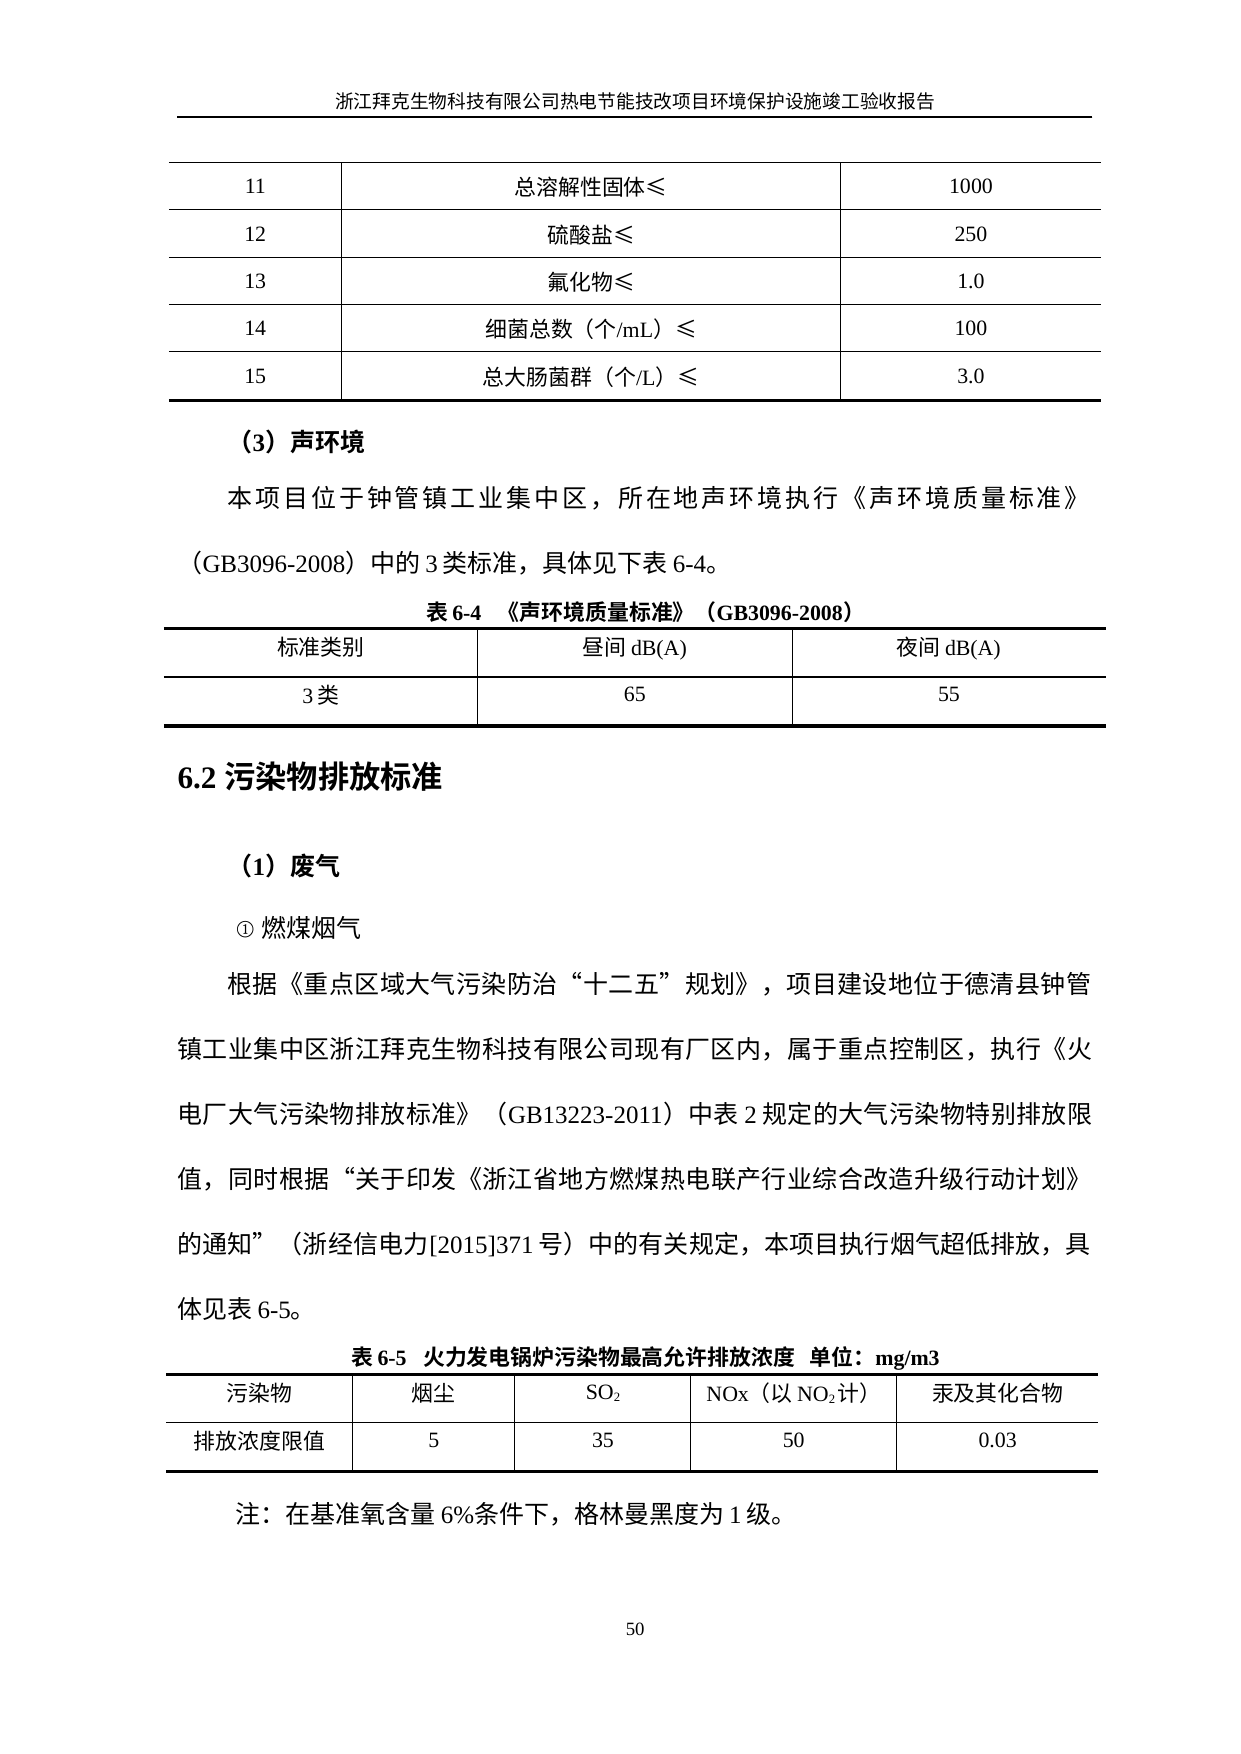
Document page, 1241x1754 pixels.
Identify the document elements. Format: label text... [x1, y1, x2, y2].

table_cell 55 [793, 678, 1106, 724]
text 根据《重点区域大气污染防治“十二五”规划》，项目建设地位于德清县钟管镇工业集中区浙江拜克生物科技有限公司现有厂区内，属于重点控制区，执行《火电厂大气污染物排放标准》（GB13223-2011）中表2规定的大气污染物特别排放限值，同时根据“关于印发《浙江省地方燃煤热电联产行业综合改造升级行动计划》的通知”（浙经信电力[2015]371号）中的有关规定，本项目执行烟气超低排放，具体见表6-5。 [177, 950, 1092, 1340]
table_cell 15 [169, 352, 341, 398]
table_cell 硫酸盐≤ [342, 210, 840, 257]
table_cell 1000 [841, 163, 1101, 209]
table_cell 氟化物≤ [342, 258, 840, 304]
table_cell 总大肠菌群（个/L）≤ [342, 352, 840, 398]
text ① 燃煤烟气 [236, 887, 1136, 950]
text （3）声环境 [177, 402, 1092, 464]
table_cell 3类 [164, 678, 477, 724]
text （1）废气 [177, 825, 1092, 887]
table_header 昼间dB(A) [478, 630, 792, 676]
text 本项目位于钟管镇工业集中区，所在地声环境执行《声环境质量标准》（GB3096-2008）中的3类标准，具体见下表6-4。 [177, 464, 1092, 594]
text 表6-5 火力发电锅炉污染物最高允许排放浓度 单位：mg/m3 [177, 1340, 1092, 1372]
table_cell 65 [478, 678, 792, 724]
table_cell 100 [841, 305, 1101, 351]
table_cell 排放浓度限值 [166, 1423, 352, 1470]
table_header 标准类别 [164, 630, 477, 676]
table_header 夜间dB(A) [793, 630, 1106, 676]
table_cell 14 [169, 305, 341, 351]
text 表6-4 《声环境质量标准》（GB3096-2008） [177, 594, 1092, 627]
table_cell 11 [169, 163, 341, 209]
subtitle 6.2 污染物排放标准 [177, 744, 1092, 809]
table_cell 总溶解性固体≤ [342, 163, 840, 209]
table_cell 35 [515, 1423, 690, 1470]
table_cell 细菌总数（个/mL）≤ [342, 305, 840, 351]
table_header 汞及其化合物 [897, 1376, 1098, 1422]
table_header SO2 [515, 1376, 690, 1422]
table_header 污染物 [166, 1376, 352, 1422]
table_cell 13 [169, 258, 341, 304]
table_cell 1.0 [841, 258, 1101, 304]
table_cell 0.03 [897, 1423, 1098, 1470]
table_cell 3.0 [841, 352, 1101, 398]
table_cell 250 [841, 210, 1101, 257]
table_cell 5 [353, 1423, 514, 1470]
table_header 烟尘 [353, 1376, 514, 1422]
table_cell 12 [169, 210, 341, 257]
table_header NOx（以NO2计） [691, 1376, 896, 1422]
text 注：在基准氧含量6%条件下，格林曼黑度为1级。 [236, 1473, 1136, 1536]
table_cell 50 [691, 1423, 896, 1470]
